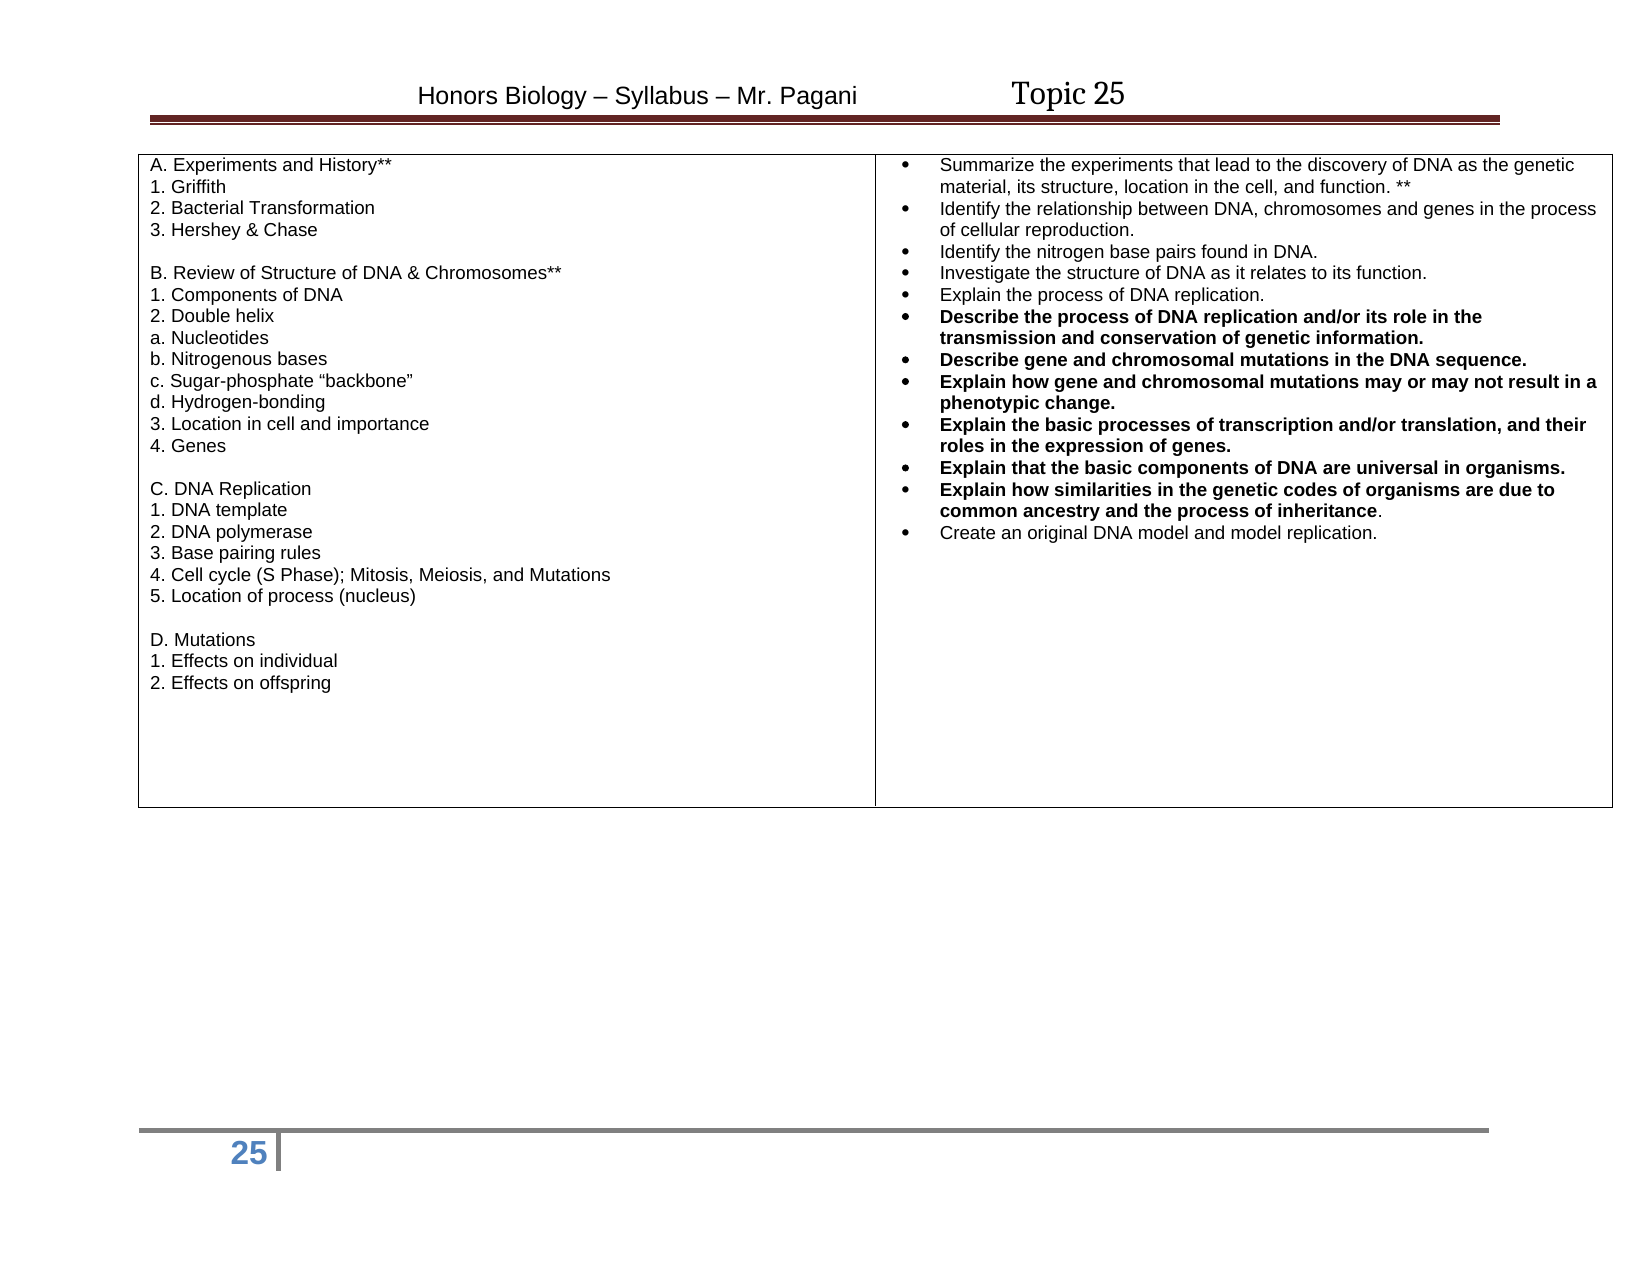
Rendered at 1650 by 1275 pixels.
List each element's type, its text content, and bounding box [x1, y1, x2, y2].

table_header Experiments and History** Griffith Bacterial Transformation Hershey & Chase Review of Structure of DNA & Chromosomes** Components of DNA Double helix Nucleotides Nitrogenous bases Sugar-phosphate “backbone” Hydrogen-bonding Location in cell and importance Genes DNA Replication DNA template DNA polymerase Base pairing rules Cell cycle (S Phase); Mitosis, Meiosis, and Mutations Location of process (nucleus) Mutations Effects on individual Effects on offspring [139, 155, 875, 806]
table_header Summarize the experiments that lead to the discovery of DNA as the genetic material, its structure, location in the cell, and function. ** Identify the relationship between DNA, chromosomes and genes in the process of cellular reproduction. Identify the nitrogen base pairs found in DNA. Investigate the structure of DNA as it relates to its function. Explain the process of DNA replication. Describe the process of DNA replication and/or its role in the transmission and conservation of genetic information. Describe gene and chromosomal mutations in the DNA sequence. Explain how gene and chromosomal mutations may or may not result in a phenotypic change. Explain the basic processes of transcription and/or translation, and their roles in the expression of genes. Explain that the basic components of DNA are universal in organisms. Explain how similarities in the genetic codes of organisms are due to common ancestry and the process of inheritance. Create an original DNA model and model replication. [876, 155, 1612, 806]
